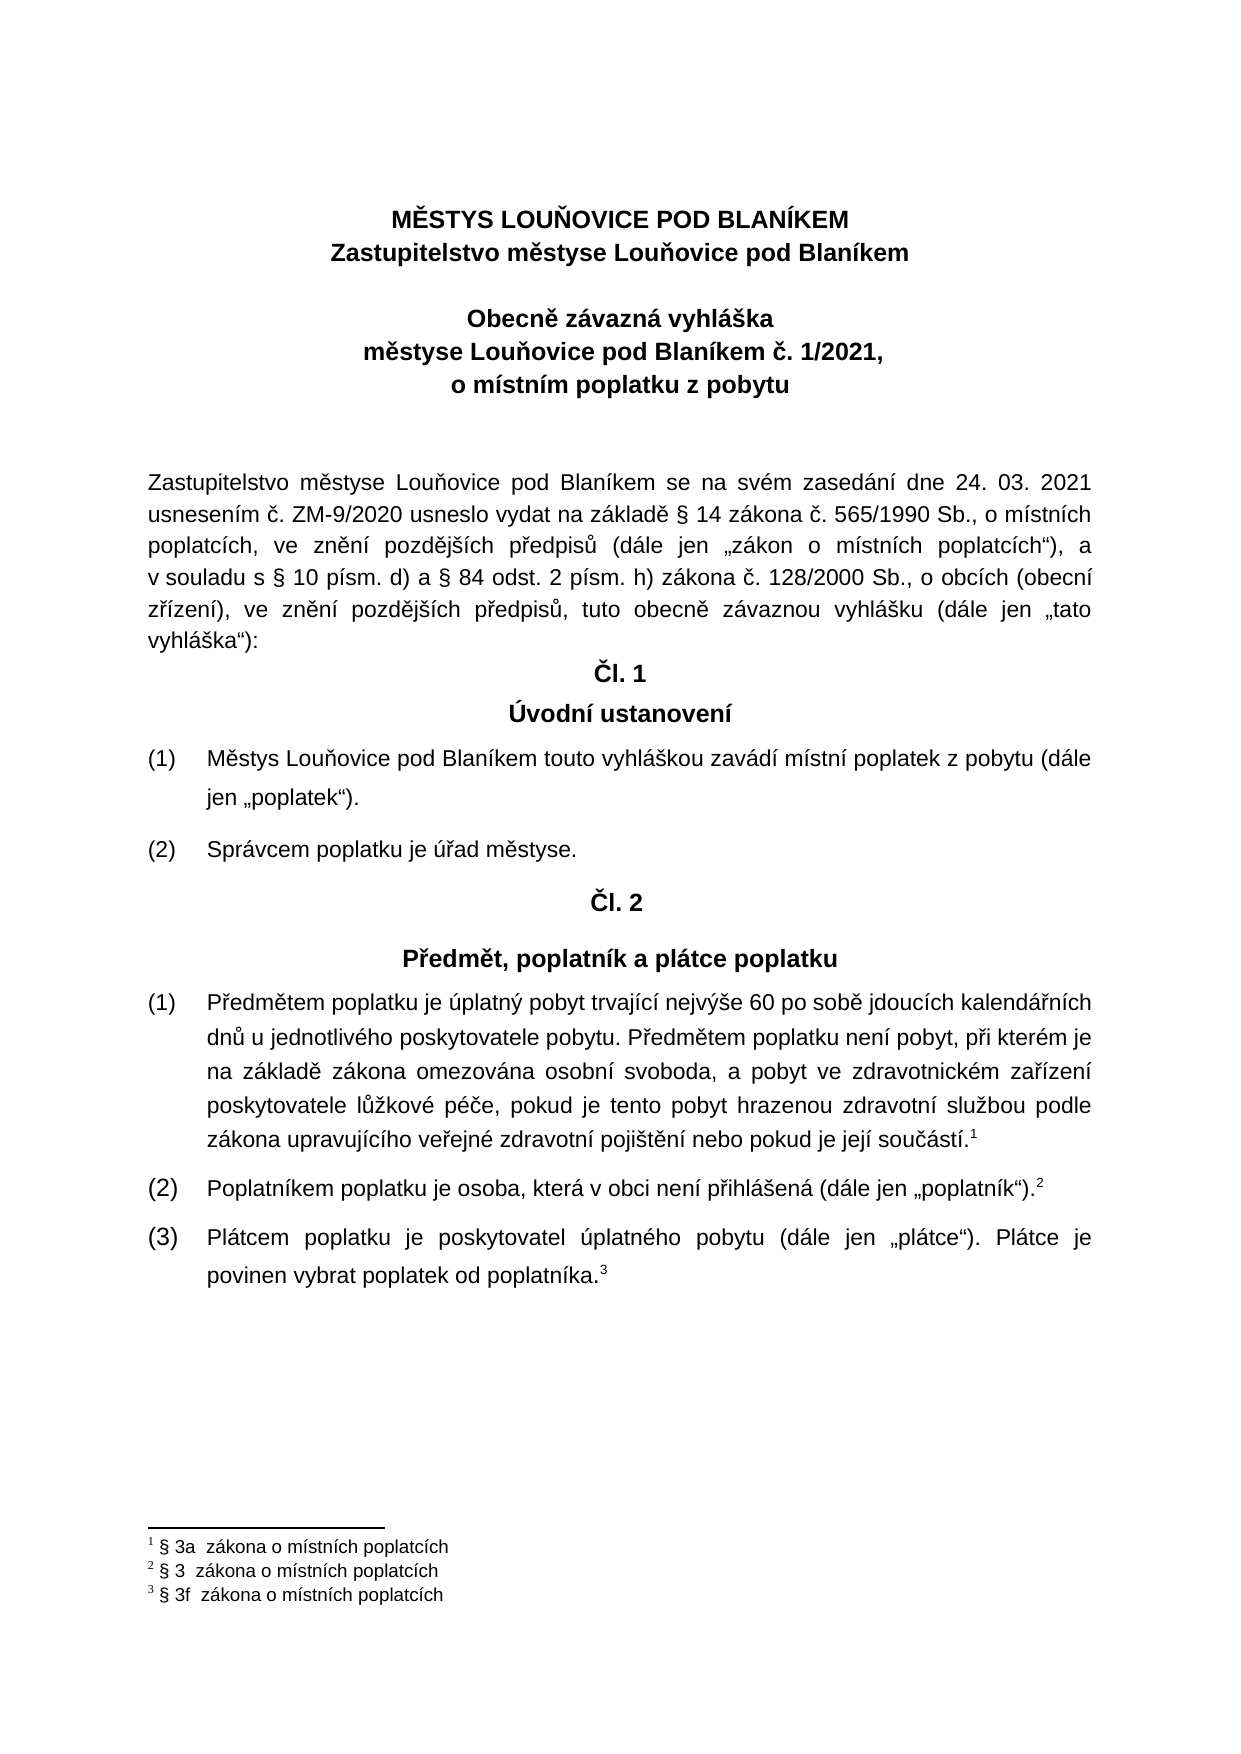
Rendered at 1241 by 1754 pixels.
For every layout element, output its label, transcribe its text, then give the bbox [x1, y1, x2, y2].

text Čl. 2 [575, 888, 1093, 917]
text o místním poplatku z pobytu [148, 370, 1093, 399]
list Plátcem poplatku je poskytovatel úplatného pobytu (dále jen „plátce“). Plátce je povinen vybrat poplatek od poplatníka. [148, 1222, 1093, 1288]
text Úvodní ustanovení [148, 699, 1093, 728]
text Zastupitelstvo městyse Louňovice pod Blaníkem [148, 238, 1093, 267]
text MĚSTYS LOUŇOVICE POD BLANÍKEM [148, 205, 1093, 234]
list Městys Louňovice pod Blaníkem touto vyhláškou zavádí místní poplatek z pobytu (dále jen „poplatek“). [148, 745, 1093, 811]
list Správcem poplatku je úřad městyse. [148, 836, 1093, 863]
text Zastupitelstvo městyse Louňovice pod Blaníkem se na svém zasedání dne 24. 03. 2021 usnesením č. ZM-9/2020 usneslo vydat na základě § 14 zákona č. 565/1990 Sb., o místních poplatcích, ve znění pozdějších předpisů (dále jen „zákon o místních poplatcích“), a v souladu s § 10 písm. d) a § 84 odst. 2 písm. h) zákona č. 128/2000 Sb., o obcích (obecní zřízení), ve znění pozdějších předpisů, tuto obecně závaznou vyhlášku (dále jen „tato vyhláška“): [148, 469, 1093, 653]
list Předmětem poplatku je úplatný pobyt trvající nejvýše 60 po sobě jdoucích kalendářních dnů u jednotlivého poskytovatele pobytu. Předmětem poplatku není pobyt, při kterém je na základě zákona omezována osobní svoboda, a pobyt ve zdravotnickém zařízení poskytovatele lůžkové péče, pokud je tento pobyt hrazenou zdravotní službou podle zákona upravujícího veřejné zdravotní pojištění nebo pokud je její součástí. [148, 989, 1093, 1152]
text Čl. 1 [148, 659, 1093, 687]
list Poplatníkem poplatku je osoba, která v obci není přihlášená (dále jen „poplatník“). [148, 1173, 1093, 1201]
text městyse Louňovice pod Blaníkem č. 1/2021, [148, 337, 1093, 366]
text Předmět, poplatník a plátce poplatku [148, 944, 1093, 973]
text Obecně závazná vyhláška [148, 304, 1093, 333]
